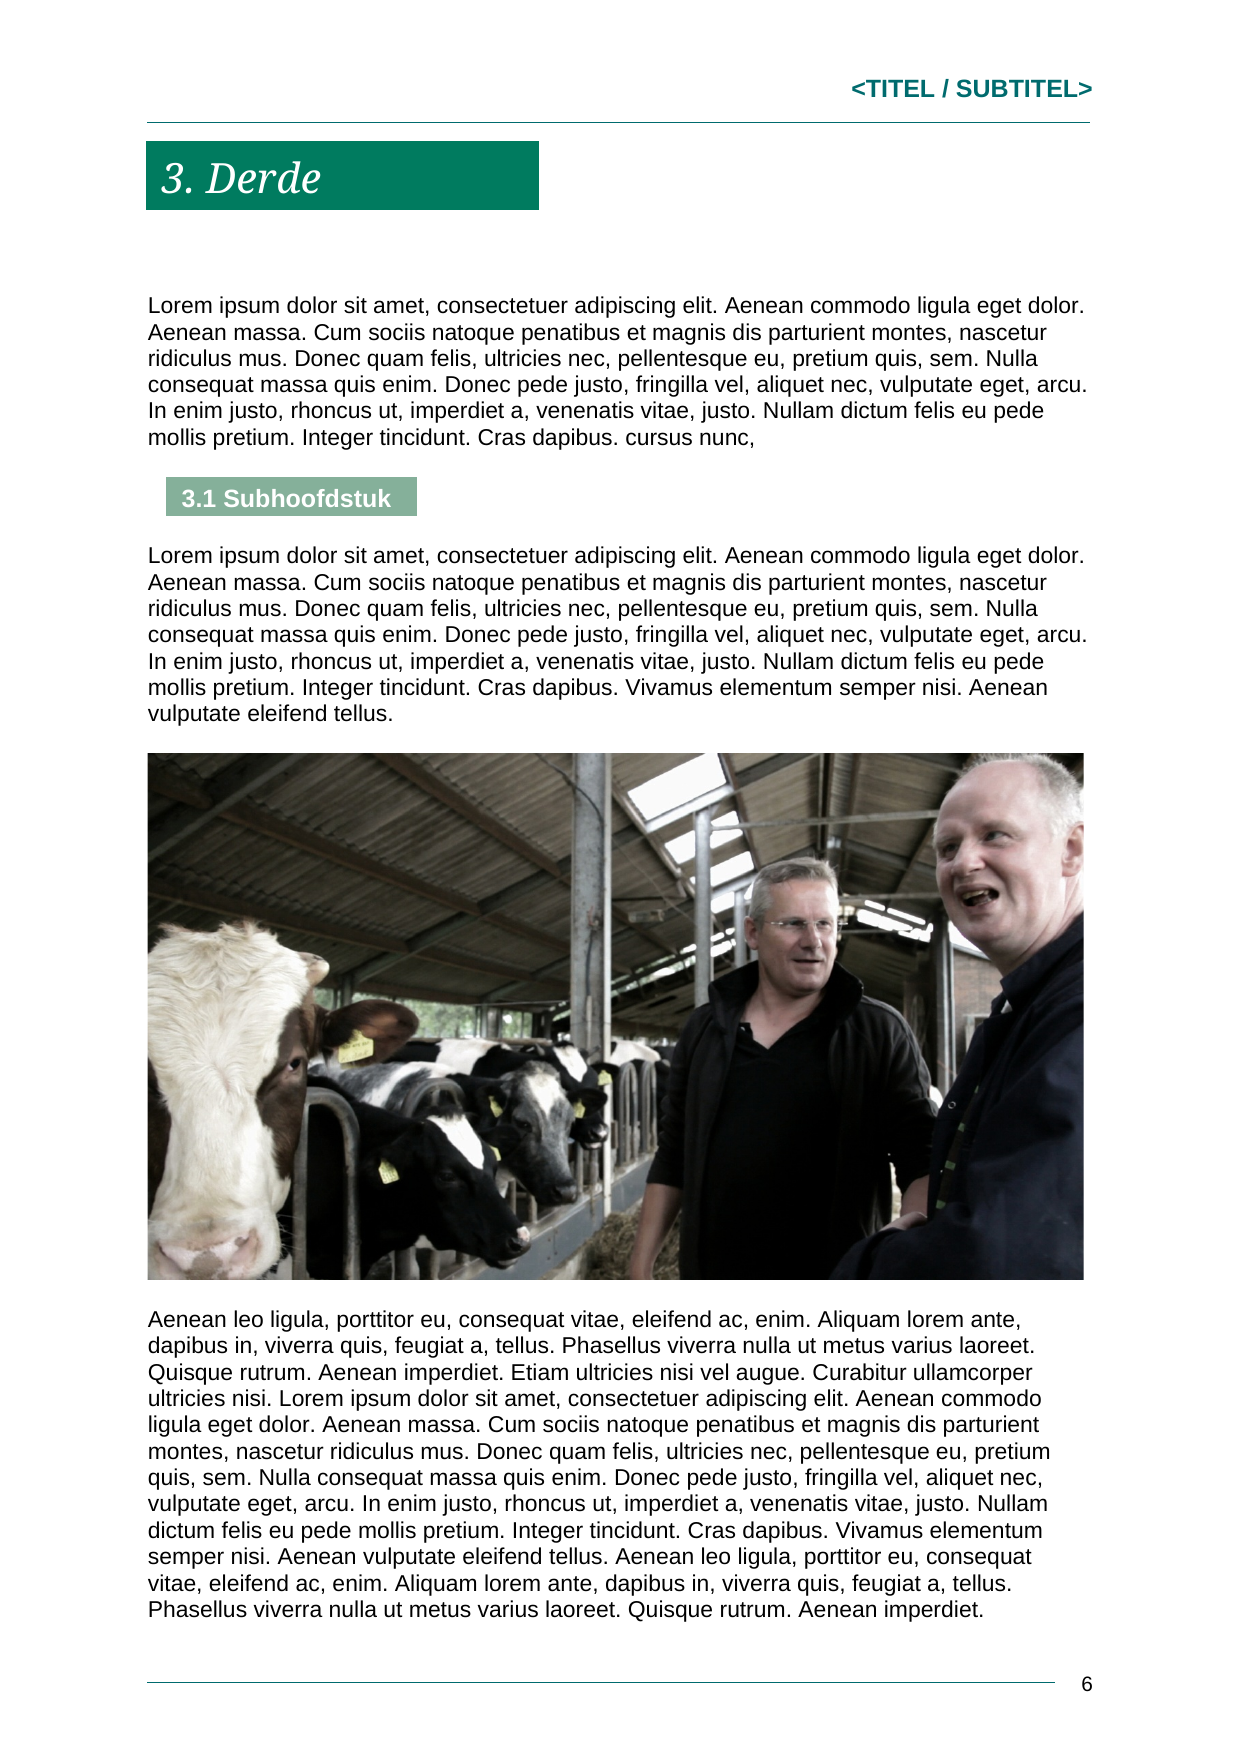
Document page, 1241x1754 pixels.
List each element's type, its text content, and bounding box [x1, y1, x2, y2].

text Lorem ipsum dolor sit amet, consectetuer adipiscing elit. Aenean commodo ligula eget dolor. Aenean massa. Cum sociis natoque penatibus et magnis dis parturient montes, nascetur ridiculus mus. Donec quam felis, ultricies nec, pellentesque eu, pretium quis, sem. Nulla consequat massa quis enim. Donec pede justo, fringilla vel, aliquet nec, vulputate eget, arcu. In enim justo, rhoncus ut, imperdiet a, venenatis vitae, justo. Nullam dictum felis eu pede mollis pretium. Integer tincidunt. Cras dapibus. cursus nunc, [148, 292, 1093, 450]
text Aenean leo ligula, porttitor eu, consequat vitae, eleifend ac, enim. Aliquam lorem ante, dapibus in, viverra quis, feugiat a, tellus. Phasellus viverra nulla ut metus varius laoreet. Quisque rutrum. Aenean imperdiet. Etiam ultricies nisi vel augue. Curabitur ullamcorper ultricies nisi. Lorem ipsum dolor sit amet, consectetuer adipiscing elit. Aenean commodo ligula eget dolor. Aenean massa. Cum sociis natoque penatibus et magnis dis parturient montes, nascetur ridiculus mus. Donec quam felis, ultricies nec, pellentesque eu, pretium quis, sem. Nulla consequat massa quis enim. Donec pede justo, fringilla vel, aliquet nec, vulputate eget, arcu. In enim justo, rhoncus ut, imperdiet a, venenatis vitae, justo. Nullam dictum felis eu pede mollis pretium. Integer tincidunt. Cras dapibus. Vivamus elementum semper nisi. Aenean vulputate eleifend tellus. Aenean leo ligula, porttitor eu, consequat vitae, eleifend ac, enim. Aliquam lorem ante, dapibus in, viverra quis, feugiat a, tellus. Phasellus viverra nulla ut metus varius laoreet. Quisque rutrum. Aenean imperdiet. [148, 1306, 1093, 1622]
picture [147, 753, 1084, 1280]
text Lorem ipsum dolor sit amet, consectetuer adipiscing elit. Aenean commodo ligula eget dolor. Aenean massa. Cum sociis natoque penatibus et magnis dis parturient montes, nascetur ridiculus mus. Donec quam felis, ultricies nec, pellentesque eu, pretium quis, sem. Nulla consequat massa quis enim. Donec pede justo, fringilla vel, aliquet nec, vulputate eget, arcu. In enim justo, rhoncus ut, imperdiet a, venenatis vitae, justo. Nullam dictum felis eu pede mollis pretium. Integer tincidunt. Cras dapibus. Vivamus elementum semper nisi. Aenean vulputate eleifend tellus. [148, 542, 1093, 727]
